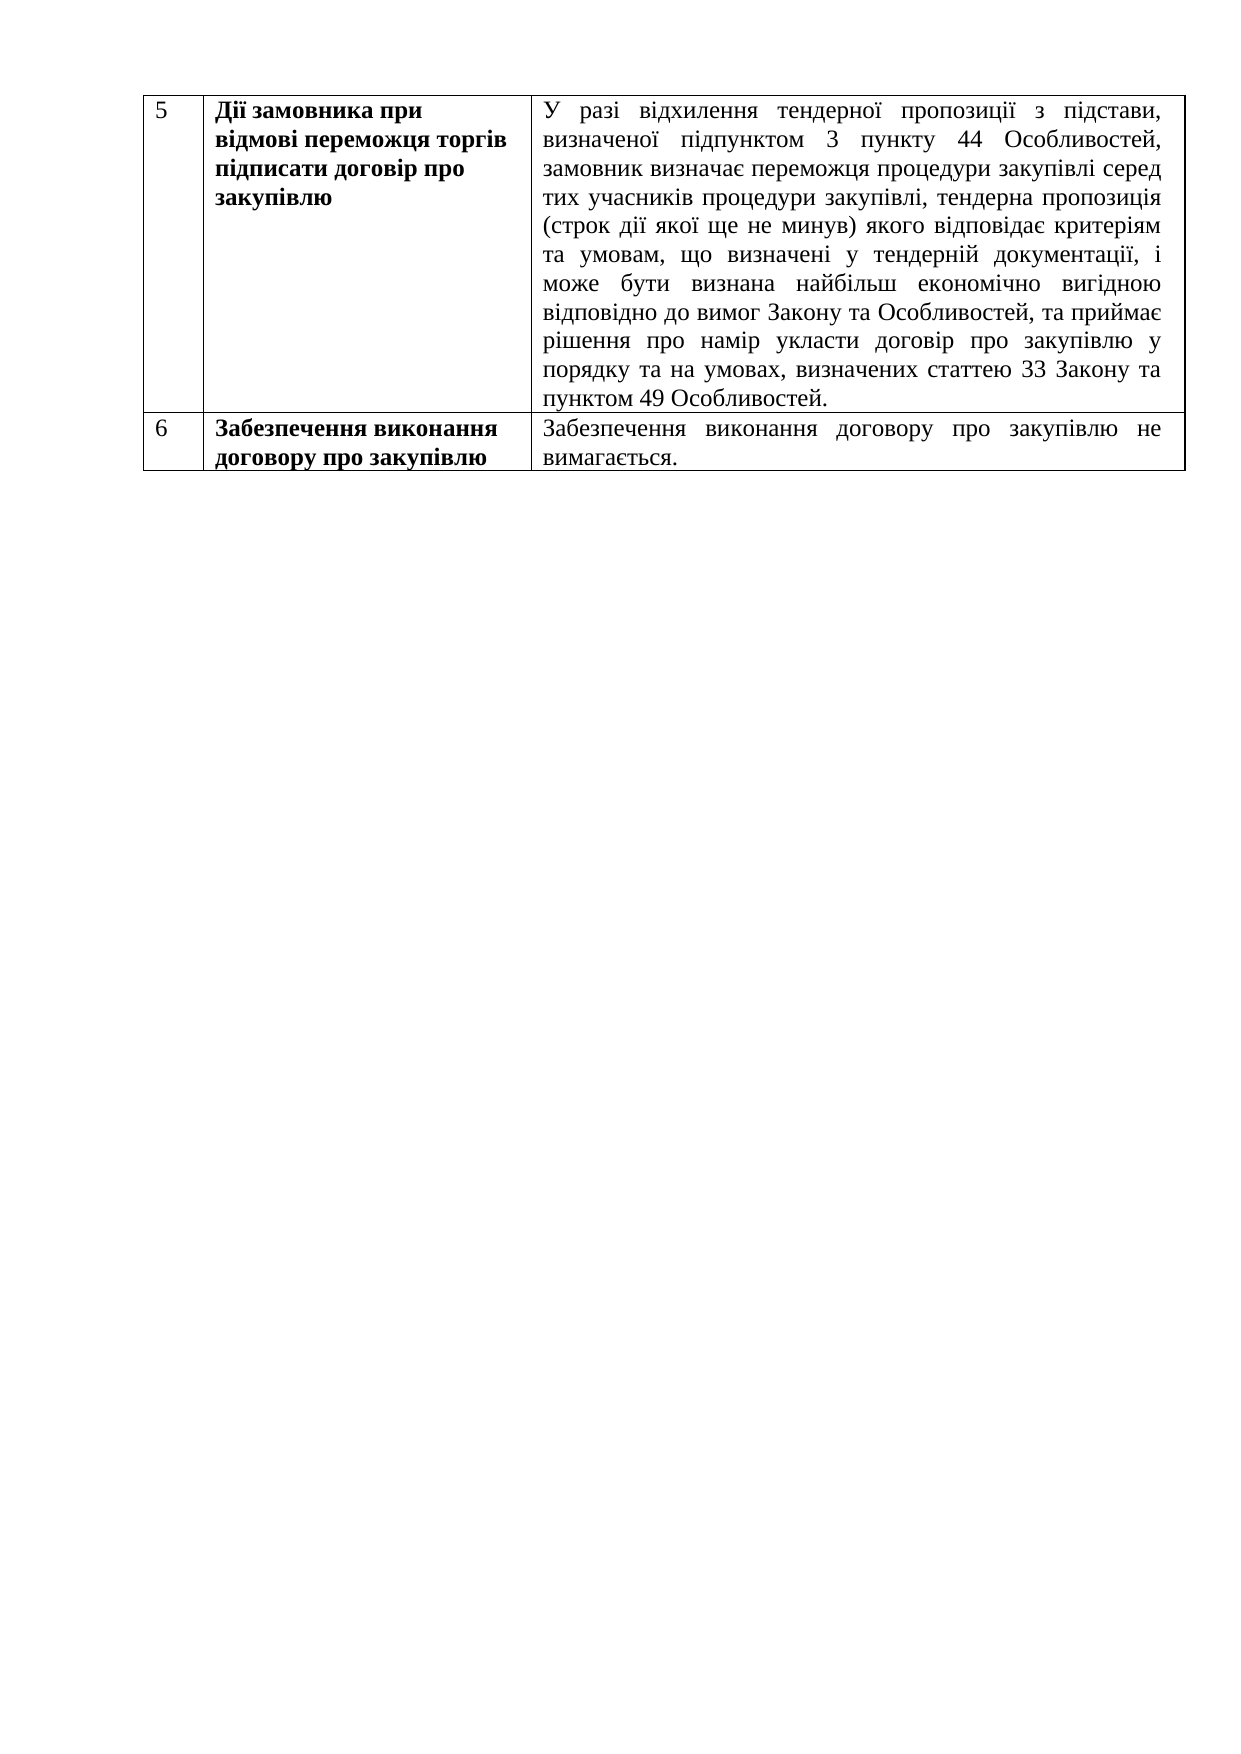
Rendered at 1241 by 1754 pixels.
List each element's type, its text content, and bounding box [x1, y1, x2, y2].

table_cell У разі відхилення тендерної пропозиції з підстави, визначеної підпунктом 3 пункту 44 Особливостей, замовник визначає переможця процедури закупівлі серед тих учасників процедури закупівлі, тендерна пропозиція (строк дії якої ще не минув) якого відповідає критеріям та умовам, що визначені у тендерній документації, і може бути визнана найбільш економічно вигідною відповідно до вимог Закону та Особливостей, та приймає рішення про намір укласти договір про закупівлю у порядку та на умовах, визначених статтею 33 Закону та пунктом 49 Особливостей. [532, 96, 1184, 412]
table_cell 6 [144, 413, 203, 470]
table_cell 5 [144, 96, 203, 412]
table_cell Забезпечення виконання договору про закупівлю не вимагається. [532, 413, 1184, 470]
table_cell Забезпечення виконання договору про закупівлю [204, 413, 531, 470]
table_cell Дії замовника при відмові переможця торгів підписати договір про закупівлю [204, 96, 531, 412]
